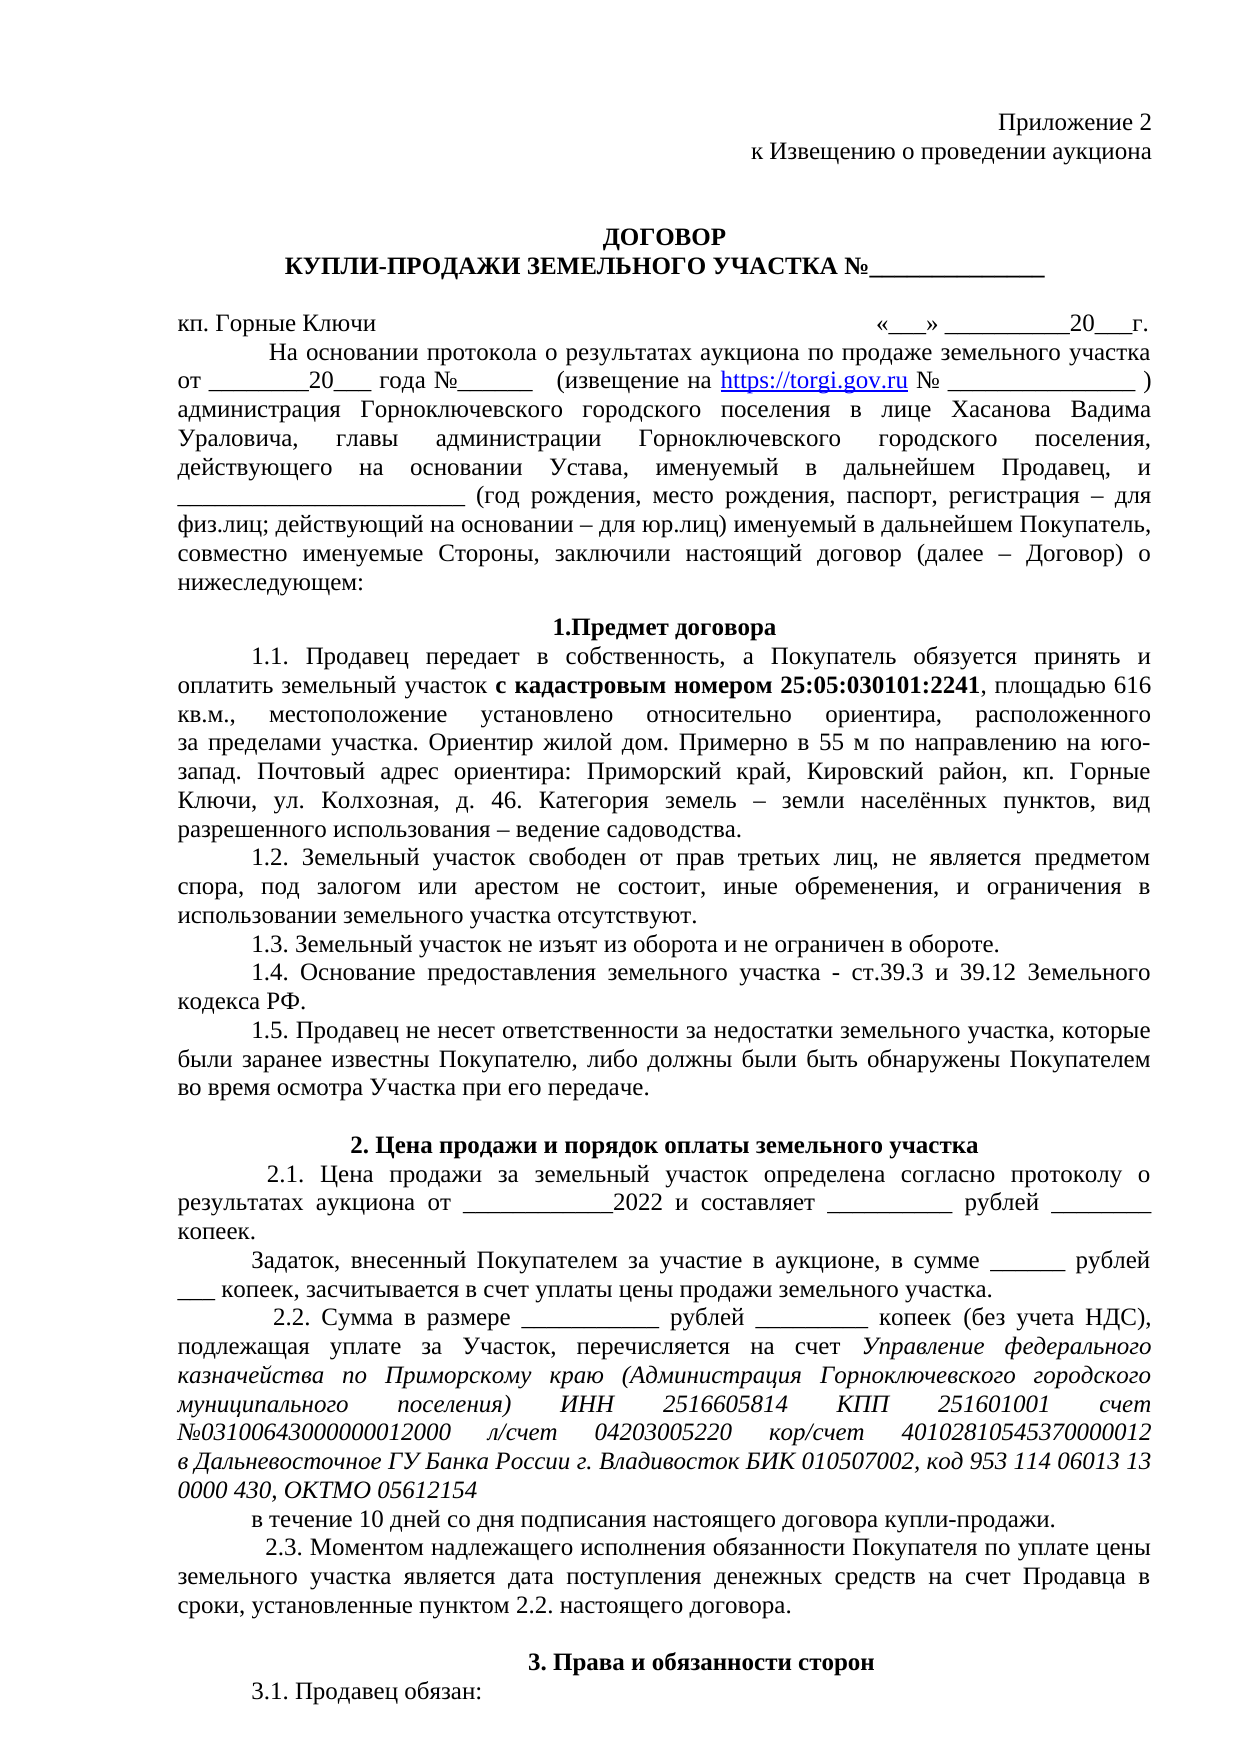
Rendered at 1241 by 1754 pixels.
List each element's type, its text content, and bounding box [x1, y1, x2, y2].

text КУПЛИ-ПРОДАЖИ ЗЕМЕЛЬНОГО УЧАСТКА №______________ [177, 251, 1152, 280]
text 2. Цена продажи и порядок оплаты земельного участка [177, 1130, 1152, 1159]
text в течение 10 дней со дня подписания настоящего договора купли-продажи. [177, 1504, 1152, 1532]
text 1.Предмет договора [177, 612, 1152, 641]
text к Извещению о проведении аукциона [177, 136, 1152, 165]
text Приложение 2 [177, 107, 1152, 136]
text 3. Права и обязанности сторон [177, 1647, 1152, 1676]
text кп. Горные Ключи «___» __________20___г. [177, 308, 1152, 337]
text Задаток, внесенный Покупателем за участие в аукционе, в сумме ______ рублей ___ копеек, засчитывается в счет уплаты цены продажи земельного участка. [177, 1245, 1152, 1302]
text 1.3. Земельный участок не изъят из оборота и не ограничен в обороте. [177, 929, 1152, 957]
text 2.3. Моментом надлежащего исполнения обязанности Покупателя по уплате цены земельного участка является дата поступления денежных средств на счет Продавца в сроки, установленные пунктом 2.2. настоящего договора. [177, 1532, 1152, 1619]
text 1.4. Основание предоставления земельного участка - ст.39.3 и 39.12 Земельного кодекса РФ. [177, 957, 1152, 1015]
text На основании протокола о результатах аукциона по продаже земельного участка от ________20___ года №______ (извещение на https://torgi.gov.ru № _______________ ) администрация Горноключевского городского поселения в лице Хасанова Вадима Ураловича, главы администрации Горноключевского городского поселения, действующего на основании Устава, именуемый в дальнейшем Продавец, и _______________________ (год рождения, место рождения, паспорт, регистрация – для физ.лиц; действующий на основании – для юр.лиц) именуемый в дальнейшем Покупатель, совместно именуемые Стороны, заключили настоящий договор (далее – Договор) о нижеследующем: [177, 337, 1152, 595]
text 2.1. Цена продажи за земельный участок определена согласно протоколу о результатах аукциона от ____________2022 и составляет __________ рублей ________ копеек. [177, 1159, 1152, 1245]
text 1.2. Земельный участок свободен от прав третьих лиц, не является предметом спора, под залогом или арестом не состоит, иные обременения, и ограничения в использовании земельного участка отсутствуют. [177, 842, 1152, 929]
text 1.5. Продавец не несет ответственности за недостатки земельного участка, которые были заранее известны Покупателю, либо должны были быть обнаружены Покупателем во время осмотра Участка при его передаче. [177, 1015, 1152, 1101]
text 3.1. Продавец обязан: [177, 1676, 1152, 1705]
text 2.2. Сумма в размере ___________ рублей _________ копеек (без учета НДС), подлежащая уплате за Участок, перечисляется на счет Управление федерального казначейства по Приморскому краю (Администрация Горноключевского городского муниципального поселения) ИНН 2516605814 КПП 251601001 счет №03100643000000012000 л/счет 04203005220 кор/счет 40102810545370000012 в Дальневосточное ГУ Банка России г. Владивосток БИК 010507002, код 953 114 06013 13 0000 430, ОКТМО 05612154 [177, 1302, 1152, 1504]
text 1.1. Продавец передает в собственность, а Покупатель обязуется принять и оплатить земельный участок с кадастровым номером 25:05:030101:2241, площадью 616 кв.м., местоположение установлено относительно ориентира, расположенного за пределами участка. Ориентир жилой дом. Примерно в 55 м по направлению на юго-запад. Почтовый адрес ориентира: Приморский край, Кировский район, кп. Горные Ключи, ул. Колхозная, д. 46. Категория земель – земли населённых пунктов, вид разрешенного использования – ведение садоводства. [177, 641, 1152, 842]
text ДОГОВОР [177, 222, 1152, 251]
